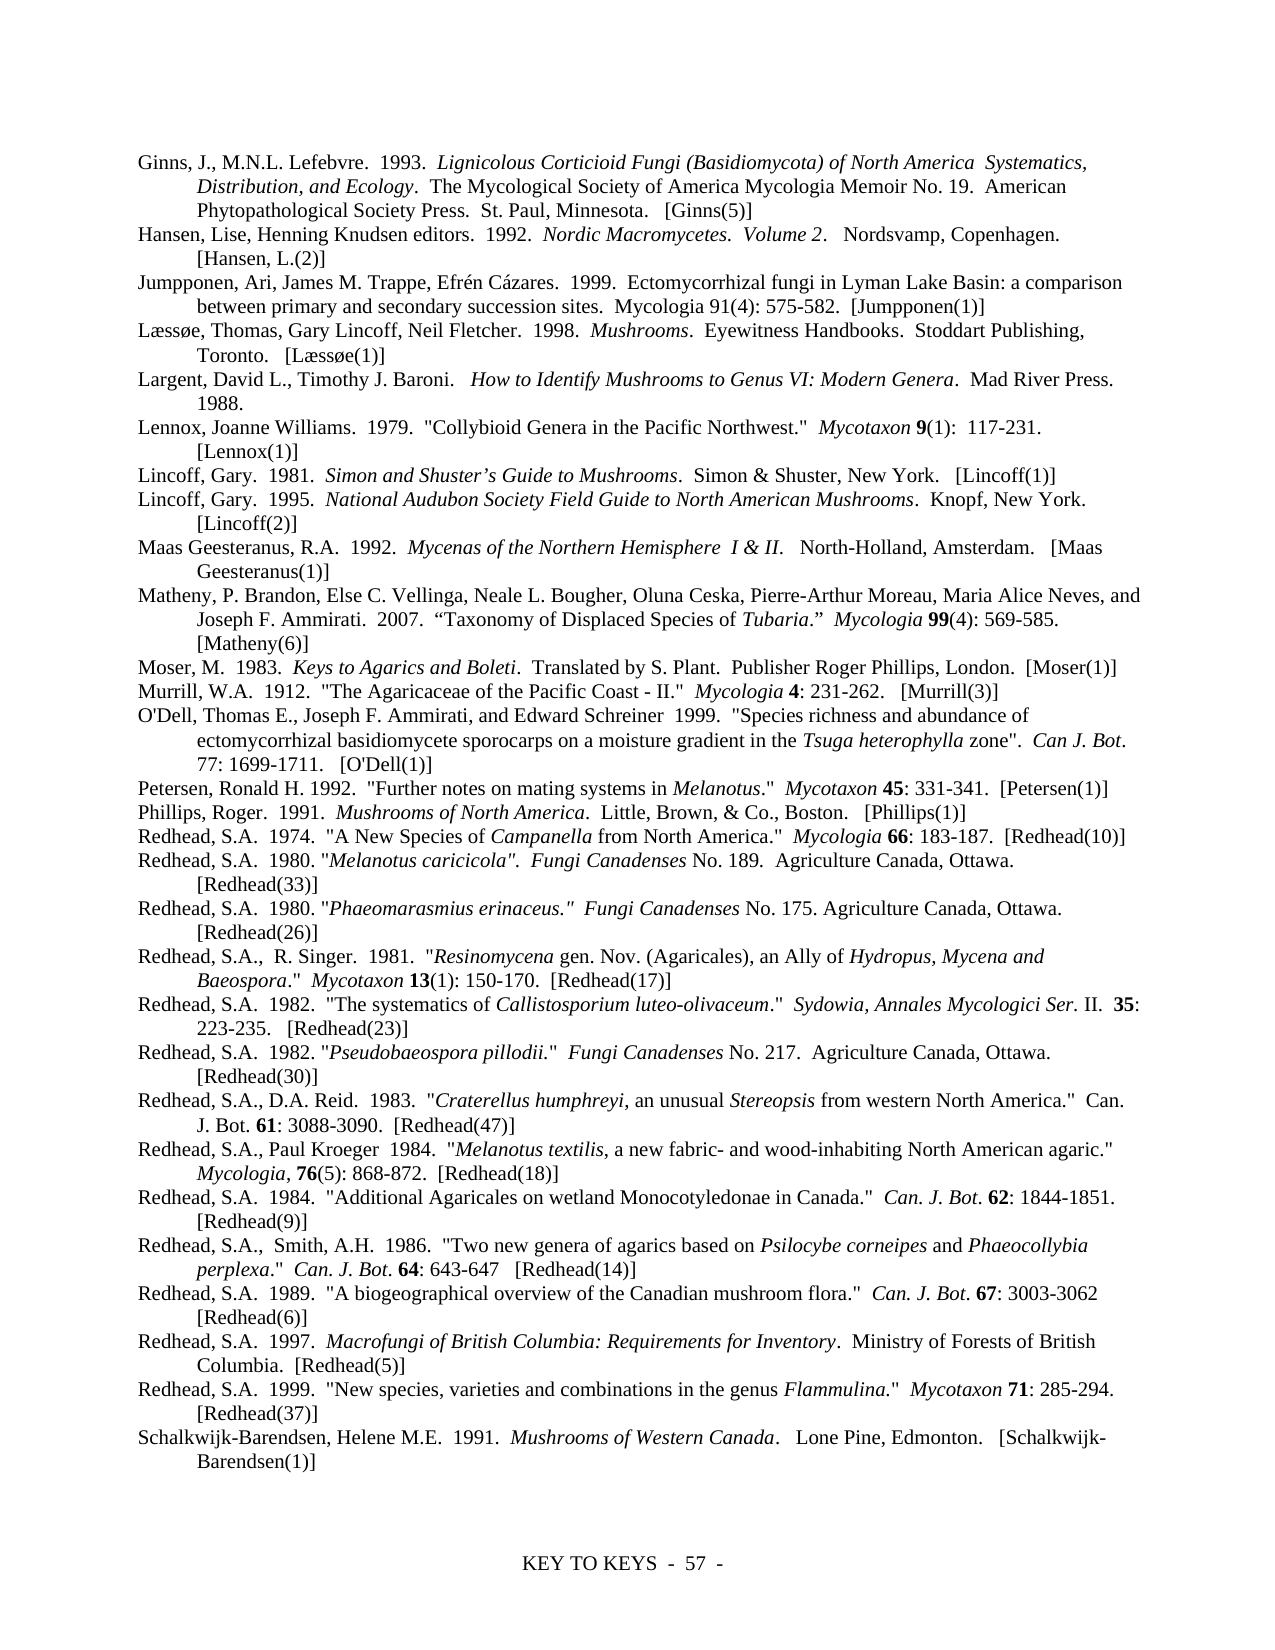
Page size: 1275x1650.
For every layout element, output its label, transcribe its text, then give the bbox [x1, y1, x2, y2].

text , R. Singer. 1981. "Resinomycena gen. Nov. (Agaricales), an Ally of Hydropus, Mycena and Baeospora." Mycotaxon 13(1): 150-170. [Redhead(17)] [138, 944, 1141, 992]
text Lincoff, Gary. 1995. National Audubon Society Field Guide to North American Mushrooms. . [Lincoff(2)] [138, 487, 1141, 535]
text Ginns, J., M.N.L. Lefebvre. 1993. Lignicolous Corticioid Fungi (Basidiomycota) of Systematics, Distribution, and Ecology. The Mycological Society of Mycologia Memoir No. 19. American Phytopathological Society Press. . [Ginns(5)] [138, 150, 1141, 222]
text O'Dell, Thomas E., Joseph F. Ammirati, and Edward Schreiner 1999. "Species richness and abundance of ectomycorrhizal basidiomycete sporocarps on a moisture gradient in the Tsuga heterophylla zone". Can J. Bot. 77: 1699-1711. [O'Dell(1)] [138, 703, 1141, 776]
text Phillips, Roger. 1991. Mushrooms of . Little, Brown, & Co., . [Phillips(1)] [138, 800, 1141, 824]
text , Joanne Williams. 1979. "Collybioid Genera in the ." Mycotaxon 9(1): 117-231. [Lennox(1)] [138, 415, 1141, 463]
text 1980. "Melanotus caricicola". Fungi Canadenses No. 189. Agriculture , . [Redhead(33)] [138, 848, 1141, 896]
text Geesteranus, R.A. 1992. Mycenas of the Northern Hemisphere I & II. North-Holland, . [Maas Geesteranus(1)] [138, 535, 1141, 583]
text Redhead, S.A., Smith, A.H. 1986. "Two new genera of agarics based on Psilocybe corneipes and Phaeocollybia perplexa." J. Bot. 64: 643-647 [Redhead(14)] [138, 1233, 1141, 1281]
text 1997. Macrofungi of : Requirements for Inventory. Ministry of Forests of . [Redhead(5)] [138, 1329, 1141, 1377]
text , Paul Kroeger 1984. "Melanotus textilis, a new fabric- and wood-inhabiting North American agaric." Mycologia, 76(5): 868-872. [Redhead(18)] [138, 1137, 1141, 1185]
text 1982. "Pseudobaeospora pillodii." Fungi Canadenses No. 217. Agriculture , . [Redhead(30)] [138, 1040, 1141, 1088]
text Largent, David L., Timothy J. Baroni. How to Identify Mushrooms to Genus VI: Modern Genera. Mad River Press. 1988. [138, 367, 1141, 415]
text Schalkwijk-Barendsen, Helene M.E. 1991. Mushrooms of Western Canada. Lone Pine, Edmonton. [Schalkwijk-Barendsen(1)] [138, 1425, 1141, 1473]
text 1999. "New species, varieties and combinations in the genus Flammulina." Mycotaxon 71: 285-294. [Redhead(37)] [138, 1377, 1141, 1425]
text Murrill, W.A. 1912. "The Agaricaceae of the - II." Mycologia 4: 231-262. [Murrill(3)] [138, 679, 1141, 703]
text , D.A. Reid. 1983. "Craterellus humphreyi, an unusual Stereopsis from western ." J. Bot. 61: 3088-3090. [Redhead(47)] [138, 1088, 1141, 1137]
text 1984. "Additional Agaricales on wetland Monocotyledonae in ." J. Bot. 62: 1844-1851. [Redhead(9)] [138, 1185, 1141, 1233]
text 1980. "Phaeomarasmius erinaceus." Fungi Canadenses No. 175. Agriculture , . [Redhead(26)] [138, 896, 1141, 944]
text 1974. "A New Species of Campanella from ." Mycologia 66: 183-187. [Redhead(10)] [138, 824, 1141, 848]
text Læssøe, Thomas, Gary Lincoff, Neil Fletcher. 1998. Mushrooms. Eyewitness Handbooks. Stoddart Publishing, . [Læssøe(1)] [138, 318, 1141, 367]
text Hansen, Lise, Henning Knudsen editors. 1992. Nordic Macromycetes. Volume 2. Nordsvamp, . [Hansen, L.(2)] [138, 222, 1141, 270]
text Petersen, Ronald H. 1992. "Further notes on mating systems in Melanotus." Mycotaxon 45: 331-341. [Petersen(1)] [138, 776, 1141, 800]
text Jumpponen, Ari, James M. Trappe, Efrén Cázares. 1999. Ectomycorrhizal fungi in : a comparison between primary and secondary succession sites. Mycologia 91(4): 575-582. [Jumpponen(1)] [138, 270, 1141, 318]
text 1982. "The systematics of Callistosporium luteo-olivaceum." Sydowia, Annales Mycologici Ser. II. 35: 223-235. [Redhead(23)] [138, 992, 1141, 1040]
text Moser, M. 1983. Keys to Agarics and Boleti. Translated by S. Plant. Publisher Roger Phillips, . [Moser(1)] [138, 655, 1141, 679]
text Lincoff, Gary. 1981. Simon and Shuster’s Guide to Mushrooms. . [Lincoff(1)] [138, 463, 1141, 487]
text Matheny, P. Brandon, Else C. Vellinga, Neale L. Bougher, Oluna Ceska, Pierre-Arthur Moreau, Maria Alice Neves, and Joseph F. Ammirati. 2007. “Taxonomy of Displaced Species of Tubaria.” Mycologia 99(4): 569-585. [Matheny(6)] [138, 583, 1141, 655]
text 1989. "A biogeographical overview of the Canadian mushroom flora." J. Bot. 67: 3003-3062 [Redhead(6)] [138, 1281, 1141, 1329]
